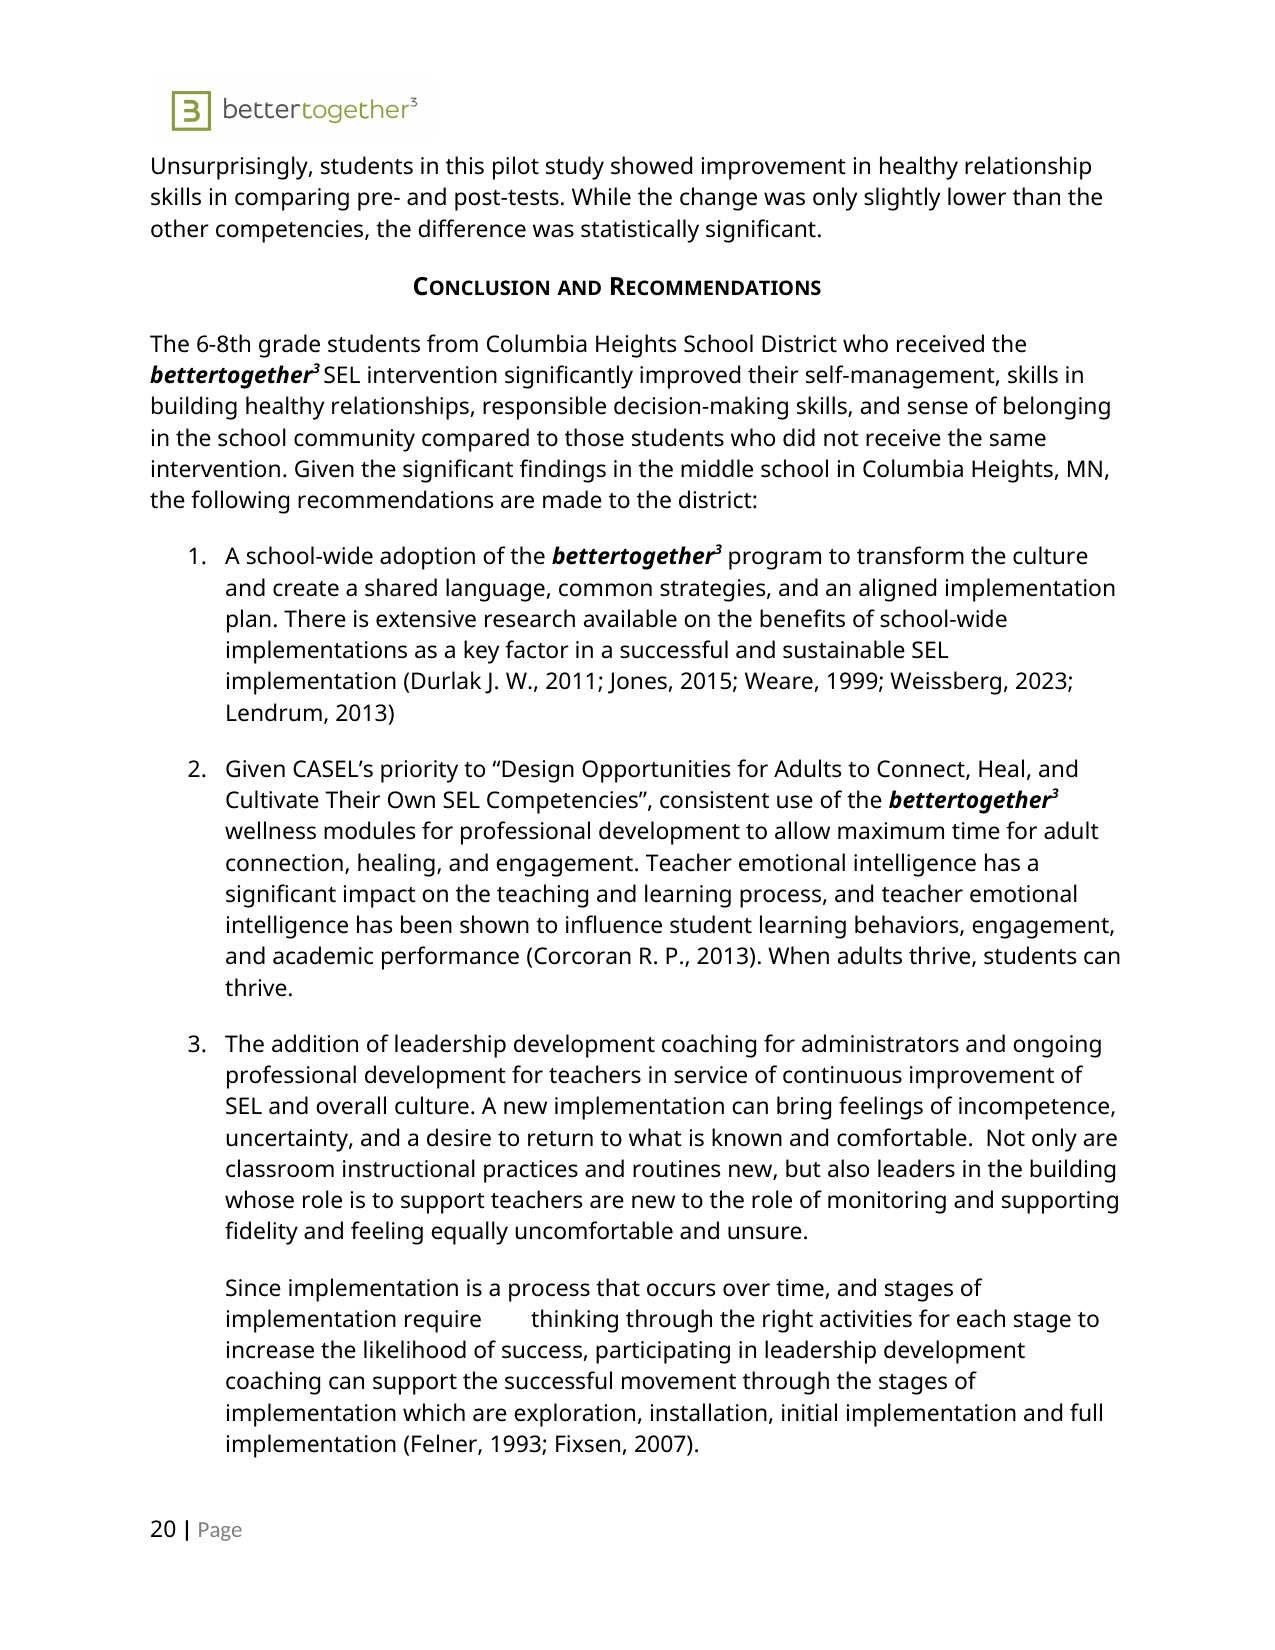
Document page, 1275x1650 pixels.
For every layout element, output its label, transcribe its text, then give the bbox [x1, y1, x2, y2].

text Since implementation is a process that occurs over time, and stages of implementation require thinking through the right activities for each stage to increase the likelihood of success, participating in leadership development coaching can support the successful movement through the stages of implementation which are exploration, installation, initial implementation and full implementation . [225, 1272, 1125, 1459]
list A school-wide adoption of the bettertogether3 program to transform the culture and create a shared language, common strategies, and an aligned implementation plan. There is extensive research available on the benefits of school-wide implementations as a key factor in a successful and sustainable SEL implementation [187, 540, 1125, 728]
picture [150, 75, 436, 141]
subtitle Conclusion and Recommendations [150, 269, 1125, 303]
text Unsurprisingly, students in this pilot study showed improvement in healthy relationship skills in comparing pre- and post-tests. While the change was only slightly lower than the other competencies, the difference was statistically significant. [150, 150, 1125, 244]
list The addition of leadership development coaching for administrators and ongoing professional development for teachers in service of continuous improvement of SEL and overall culture. A new implementation can bring feelings of incompetence, uncertainty, and a desire to return to what is known and comfortable. Not only are classroom instructional practices and routines new, but also leaders in the building whose role is to support teachers are new to the role of monitoring and supporting fidelity and feeling equally uncomfortable and unsure. [187, 1028, 1125, 1247]
list Given CASEL’s priority to “Design Opportunities for Adults to Connect, Heal, and Cultivate Their Own SEL Competencies”, consistent use of the bettertogether3 wellness modules for professional development to allow maximum time for adult connection, healing, and engagement. Teacher emotional intelligence has a significant impact on the teaching and learning process, and teacher emotional intelligence has been shown to influence student learning behaviors, engagement, and academic performance . When adults thrive, students can thrive. [187, 753, 1125, 1003]
text The 6-8th grade students from Columbia Heights School District who received the bettertogether3 SEL intervention significantly improved their self-management, skills in building healthy relationships, responsible decision-making skills, and sense of belonging in the school community compared to those students who did not receive the same intervention. Given the significant findings in the middle school in Columbia Heights, MN, the following recommendations are made to the district: [150, 328, 1125, 515]
